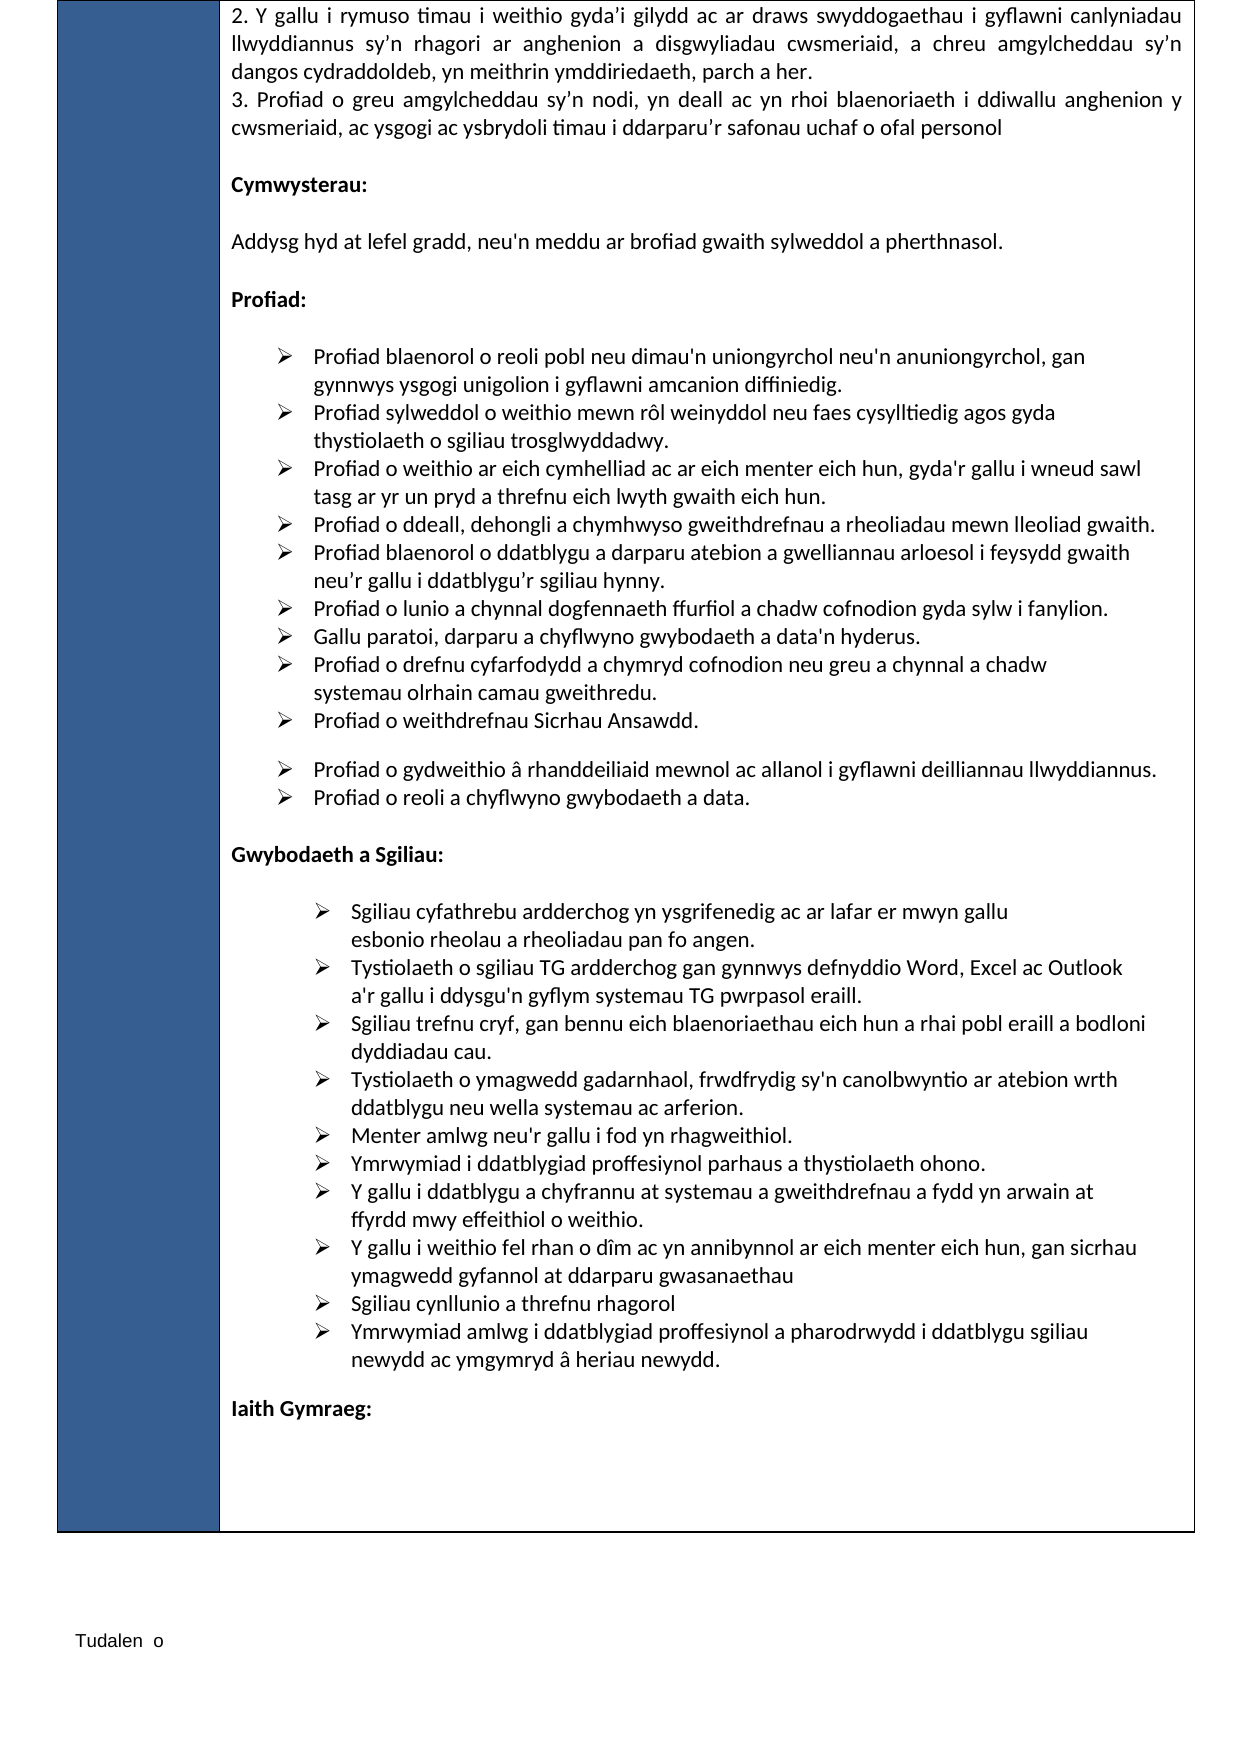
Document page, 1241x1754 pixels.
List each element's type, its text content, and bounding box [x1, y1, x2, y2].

table_header Y gallu i rymuso timau i weithio gyda’i gilydd ac ar draws swyddogaethau i gyflawni canlyniadau llwyddiannus sy’n rhagori ar anghenion a disgwyliadau cwsmeriaid, a chreu amgylcheddau sy’n dangos cydraddoldeb, yn meithrin ymddiriedaeth, parch a her. Profiad o greu amgylcheddau sy’n nodi, yn deall ac yn rhoi blaenoriaeth i ddiwallu anghenion y cwsmeriaid, ac ysgogi ac ysbrydoli timau i ddarparu’r safonau uchaf o ofal personol Cymwysterau: Addysg hyd at lefel gradd, neu'n meddu ar brofiad gwaith sylweddol a pherthnasol. Profiad: Profiad blaenorol o reoli pobl neu dimau'n uniongyrchol neu'n anuniongyrchol, gan gynnwys ysgogi unigolion i gyflawni amcanion diffiniedig. Profiad sylweddol o weithio mewn rôl weinyddol neu faes cysylltiedig agos gyda thystiolaeth o sgiliau trosglwyddadwy. Profiad o weithio ar eich cymhelliad ac ar eich menter eich hun, gyda'r gallu i wneud sawl tasg ar yr un pryd a threfnu eich lwyth gwaith eich hun. Profiad o ddeall, dehongli a chymhwyso gweithdrefnau a rheoliadau mewn lleoliad gwaith. Profiad blaenorol o ddatblygu a darparu atebion a gwelliannau arloesol i feysydd gwaith neu’r gallu i ddatblygu’r sgiliau hynny. Profiad o lunio a chynnal dogfennaeth ffurfiol a chadw cofnodion gyda sylw i fanylion. Gallu paratoi, darparu a chyflwyno gwybodaeth a data'n hyderus. Profiad o drefnu cyfarfodydd a chymryd cofnodion neu greu a chynnal a chadw systemau olrhain camau gweithredu. Profiad o weithdrefnau Sicrhau Ansawdd. Profiad o gydweithio â rhanddeiliaid mewnol ac allanol i gyflawni deilliannau llwyddiannus. Profiad o reoli a chyflwyno gwybodaeth a data. Gwybodaeth a Sgiliau: Sgiliau cyfathrebu ardderchog yn ysgrifenedig ac ar lafar er mwyn gallu esbonio rheolau a rheoliadau pan fo angen. Tystiolaeth o sgiliau TG ardderchog gan gynnwys defnyddio Word, Excel ac Outlook a'r gallu i ddysgu'n gyflym systemau TG pwrpasol eraill. Sgiliau trefnu cryf, gan bennu eich blaenoriaethau eich hun a rhai pobl eraill a bodloni dyddiadau cau. Tystiolaeth o ymagwedd gadarnhaol, frwdfrydig sy'n canolbwyntio ar atebion wrth ddatblygu neu wella systemau ac arferion. Menter amlwg neu'r gallu i fod yn rhagweithiol. Ymrwymiad i ddatblygiad proffesiynol parhaus a thystiolaeth ohono. Y gallu i ddatblygu a chyfrannu at systemau a gweithdrefnau a fydd yn arwain at ffyrdd mwy effeithiol o weithio. Y gallu i weithio fel rhan o dîm ac yn annibynnol ar eich menter eich hun, gan sicrhau ymagwedd gyfannol at ddarparu gwasanaethau Sgiliau cynllunio a threfnu rhagorol Ymrwymiad amlwg i ddatblygiad proffesiynol a pharodrwydd i ddatblygu sgiliau newydd ac ymgymryd â heriau newydd. Iaith Gymraeg: [220, 1, 1194, 1531]
table_header [58, 1, 219, 1531]
